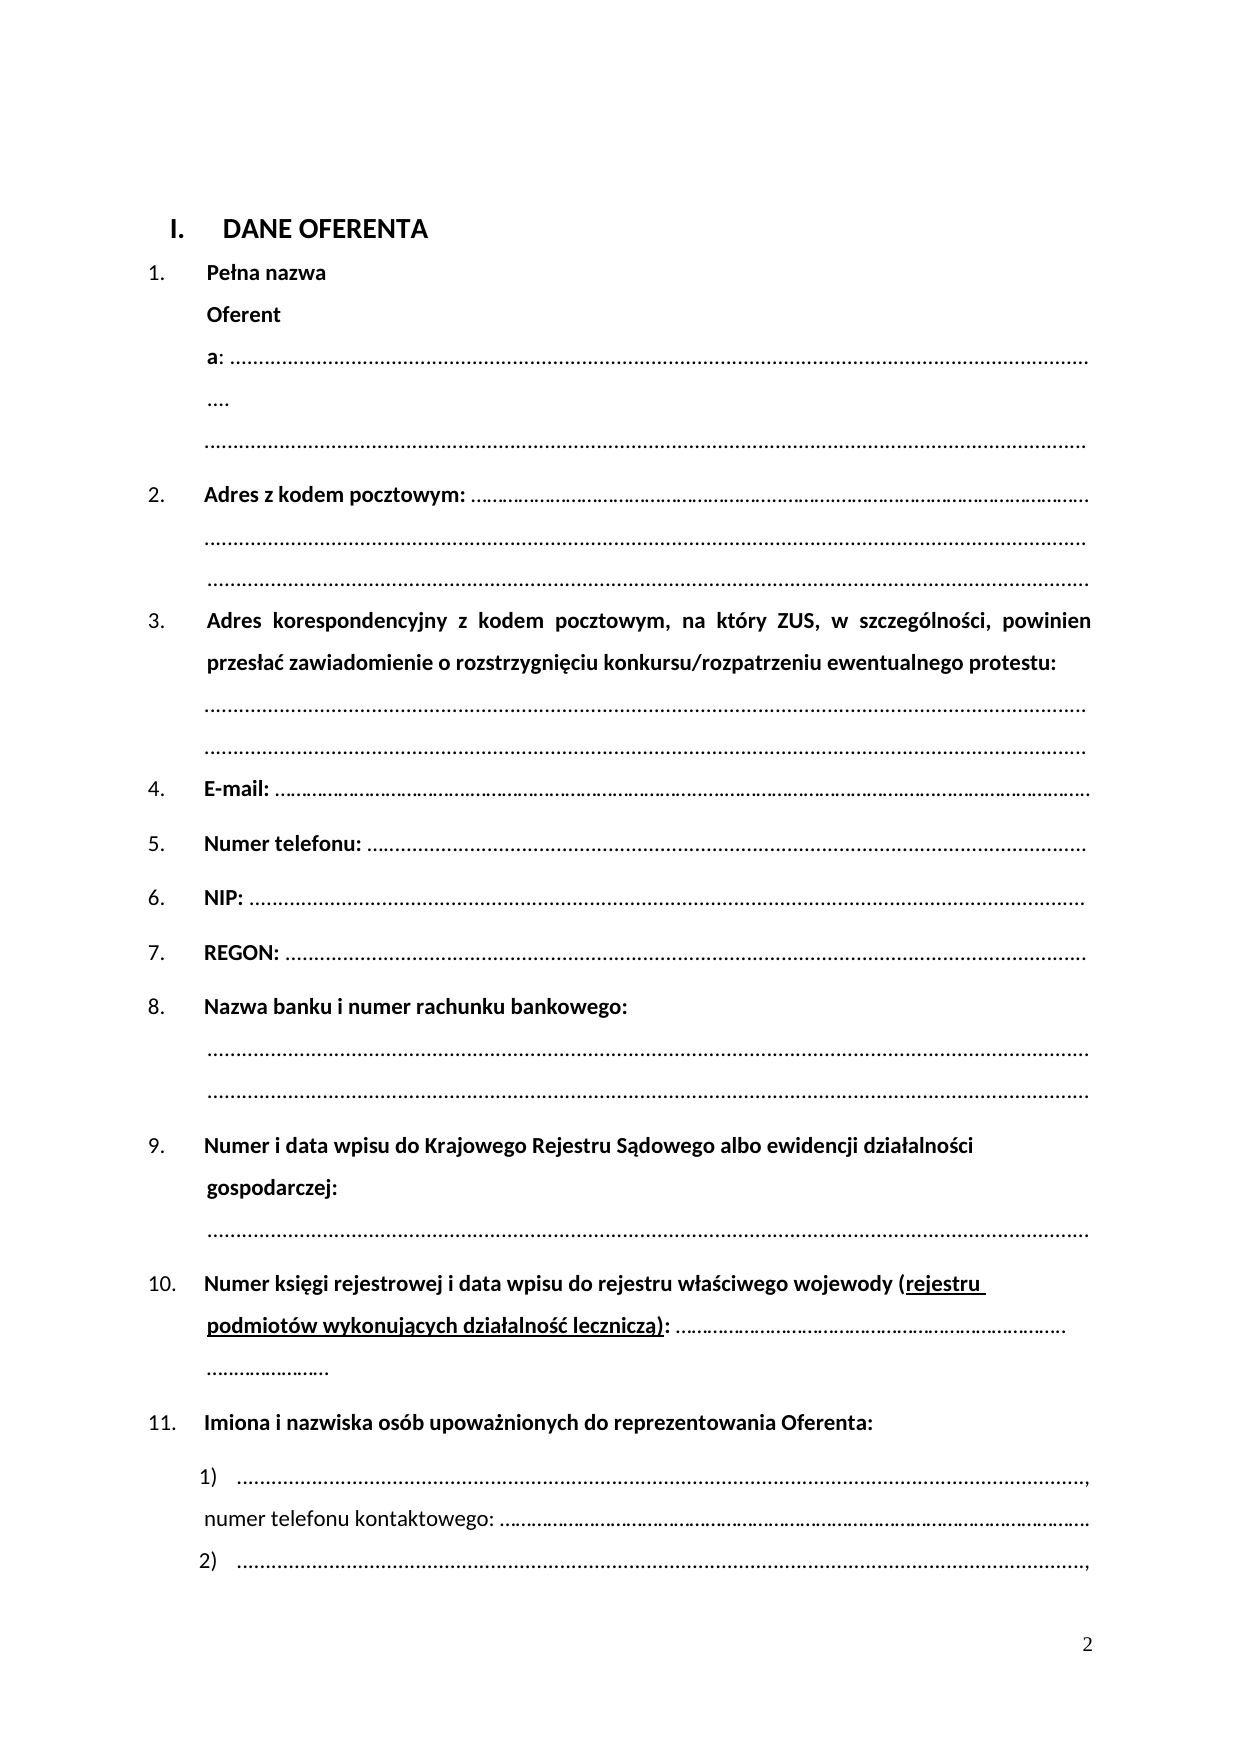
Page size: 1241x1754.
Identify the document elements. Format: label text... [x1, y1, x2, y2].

list Pełna nazwa Oferenta: ......................................................................................................................................................... [148, 258, 1093, 412]
text ......................................................................................................................................................... [148, 1034, 1093, 1062]
list Imiona i nazwiska osób upoważnionych do reprezentowania Oferenta: [148, 1408, 1093, 1436]
list ..................................................................................................................................................., [199, 1462, 1093, 1490]
text ......................................................................................................................................................... [207, 1215, 1093, 1243]
list ..................................................................................................................................................., [199, 1546, 1093, 1574]
list Numer księgi rejestrowej i data wpisu do rejestru właściwego wojewody (rejestru podmiotów wykonujących działalność leczniczą): ………………………………………………………………..…..……………… [148, 1269, 1093, 1381]
text ......................................................................................................................................................... [148, 426, 1093, 454]
text ......................................................................................................................................................... [207, 1076, 1093, 1104]
list Numer telefonu: ….......................................................................................................................... [148, 829, 1093, 857]
list DANE OFERENTA [185, 210, 1093, 246]
list NIP: ................................................................................................................................................. [148, 883, 1093, 911]
text ......................................................................................................................................................... [148, 523, 1093, 551]
text ......................................................................................................................................................... [148, 732, 1093, 761]
list E-mail: ……………………………….……………………………………..….…………………………….……...…………………….. [148, 774, 1093, 802]
list Adres korespondencyjny z kodem pocztowym, na który ZUS, w szczególności, powinien przesłać zawiadomienie o rozstrzygnięciu konkursu/rozpatrzeniu ewentualnego protestu: [148, 607, 1093, 677]
list Adres z kodem pocztowym: …………………………………………………..……….………………………………………… [148, 481, 1093, 509]
text ......................................................................................................................................................... [148, 691, 1093, 718]
text numer telefonu kontaktowego: …………………………………………………………………………………………………. [204, 1504, 1093, 1532]
list Nazwa banku i numer rachunku bankowego: [148, 992, 1093, 1020]
text ......................................................................................................................................................... [207, 564, 1093, 593]
list Numer i data wpisu do Krajowego Rejestru Sądowego albo ewidencji działalności gospodarczej: [148, 1131, 1093, 1201]
list REGON: ........................................................................................................................................... [148, 938, 1093, 966]
